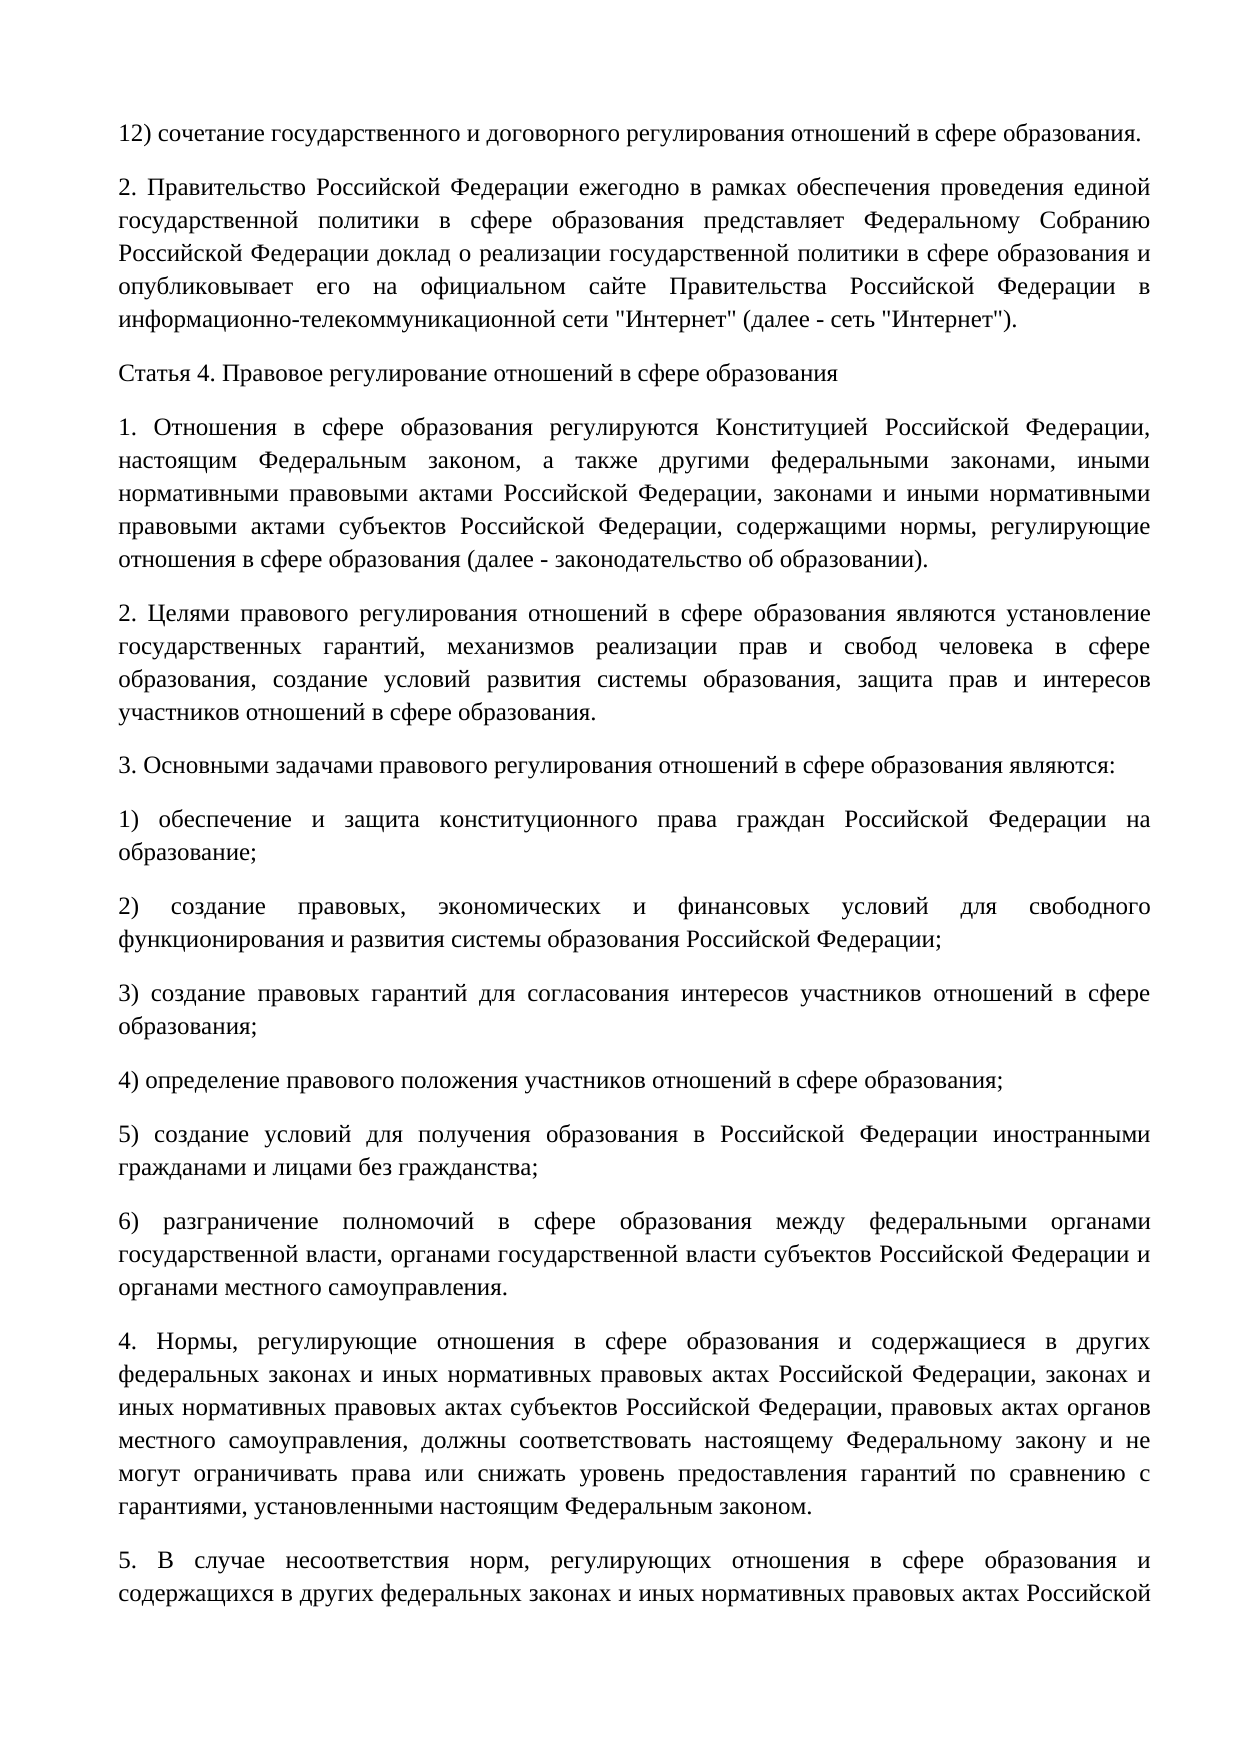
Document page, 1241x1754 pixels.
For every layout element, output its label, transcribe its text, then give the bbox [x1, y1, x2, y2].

text 4. Нормы, регулирующие отношения в сфере образования и содержащиеся в других федеральных законах и иных нормативных правовых актах Российской Федерации, законах и иных нормативных правовых актах субъектов Российской Федерации, правовых актах органов местного самоуправления, должны соответствовать настоящему Федеральному закону и не могут ограничивать права или снижать уровень предоставления гарантий по сравнению с гарантиями, установленными настоящим Федеральным законом. [118, 1326, 1152, 1519]
text 5) создание условий для получения образования в Российской Федерации иностранными гражданами и лицами без гражданства; [118, 1119, 1152, 1181]
text 1) обеспечение и защита конституционного права граждан Российской Федерации на образование; [118, 804, 1152, 866]
text 2) создание правовых, экономических и финансовых условий для свободного функционирования и развития системы образования Российской Федерации; [118, 891, 1152, 953]
text 6) разграничение полномочий в сфере образования между федеральными органами государственной власти, органами государственной власти субъектов Российской Федерации и органами местного самоуправления. [118, 1206, 1152, 1301]
text Статья 4. Правовое регулирование отношений в сфере образования [118, 358, 1152, 387]
text 12) сочетание государственного и договорного регулирования отношений в сфере образования. [118, 118, 1152, 147]
text 3. Основными задачами правового регулирования отношений в сфере образования являются: [118, 751, 1152, 779]
text 2. Правительство Российской Федерации ежегодно в рамках обеспечения проведения единой государственной политики в сфере образования представляет Федеральному Собранию Российской Федерации доклад о реализации государственной политики в сфере образования и опубликовывает его на официальном сайте Правительства Российской Федерации в информационно-телекоммуникационной сети "Интернет" (далее - сеть "Интернет"). [118, 172, 1152, 333]
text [118, 1545, 1152, 1606]
text 2. Целями правового регулирования отношений в сфере образования являются установление государственных гарантий, механизмов реализации прав и свобод человека в сфере образования, создание условий развития системы образования, защита прав и интересов участников отношений в сфере образования. [118, 598, 1152, 726]
text 4) определение правового положения участников отношений в сфере образования; [118, 1065, 1152, 1094]
text 3) создание правовых гарантий для согласования интересов участников отношений в сфере образования; [118, 978, 1152, 1040]
text 1. Отношения в сфере образования регулируются Конституцией Российской Федерации, настоящим Федеральным законом, а также другими федеральными законами, иными нормативными правовыми актами Российской Федерации, законами и иными нормативными правовыми актами субъектов Российской Федерации, содержащими нормы, регулирующие отношения в сфере образования (далее - законодательство об образовании). [118, 412, 1152, 573]
